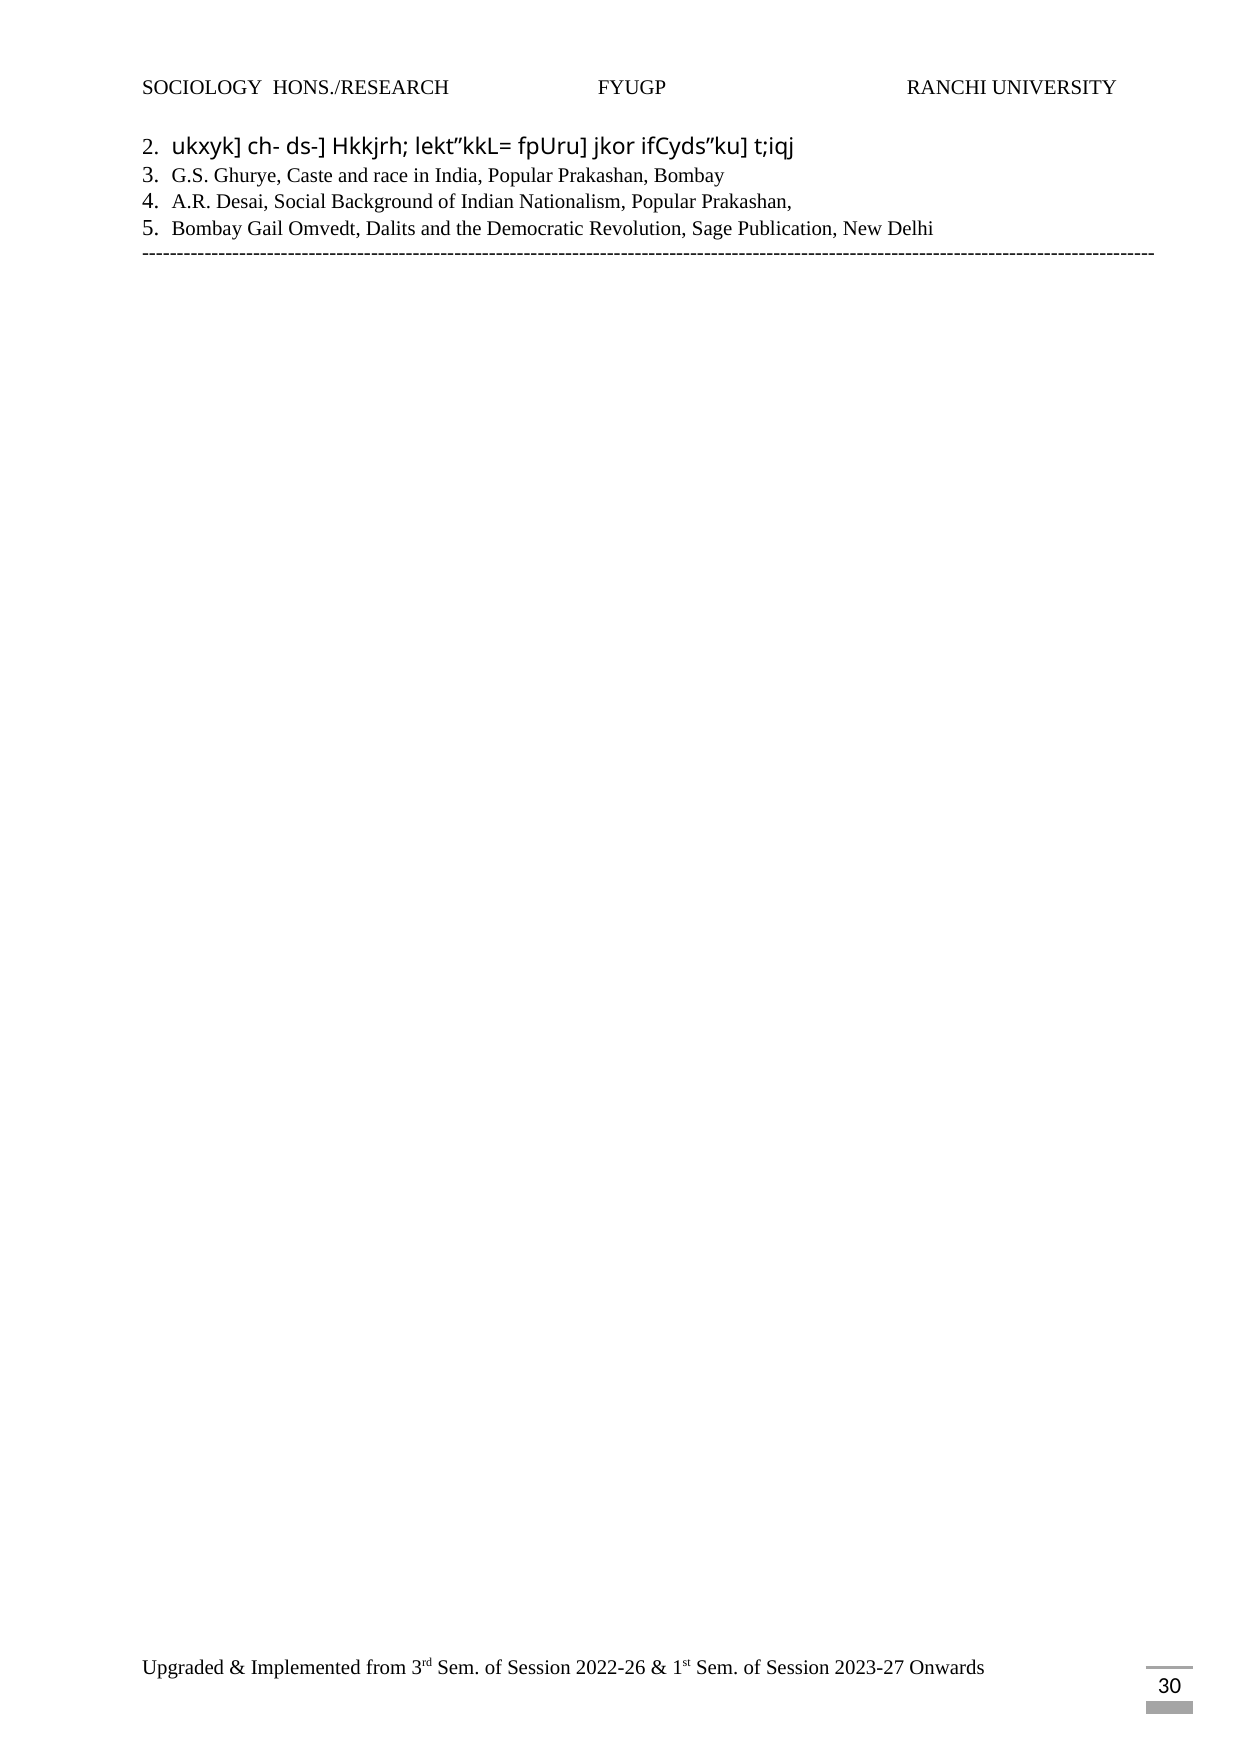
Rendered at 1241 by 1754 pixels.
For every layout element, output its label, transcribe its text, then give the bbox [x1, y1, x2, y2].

list ukxyk] ch- ds-] Hkkjrh; lekt”kkL= fpUru] jkor ifCyds”ku] t;iqj [142, 130, 1157, 161]
list G.S. Ghurye, Caste and race in India, Popular Prakashan, Bombay [142, 161, 1157, 187]
list Bombay Gail Omvedt, Dalits and the Democratic Revolution, Sage Publication, New Delhi [142, 214, 1157, 240]
text -------------------------------------------------------------------------------------------------------------------------------------------------- [142, 240, 1157, 264]
list A.R. Desai, Social Background of Indian Nationalism, Popular Prakashan, [142, 187, 1157, 214]
